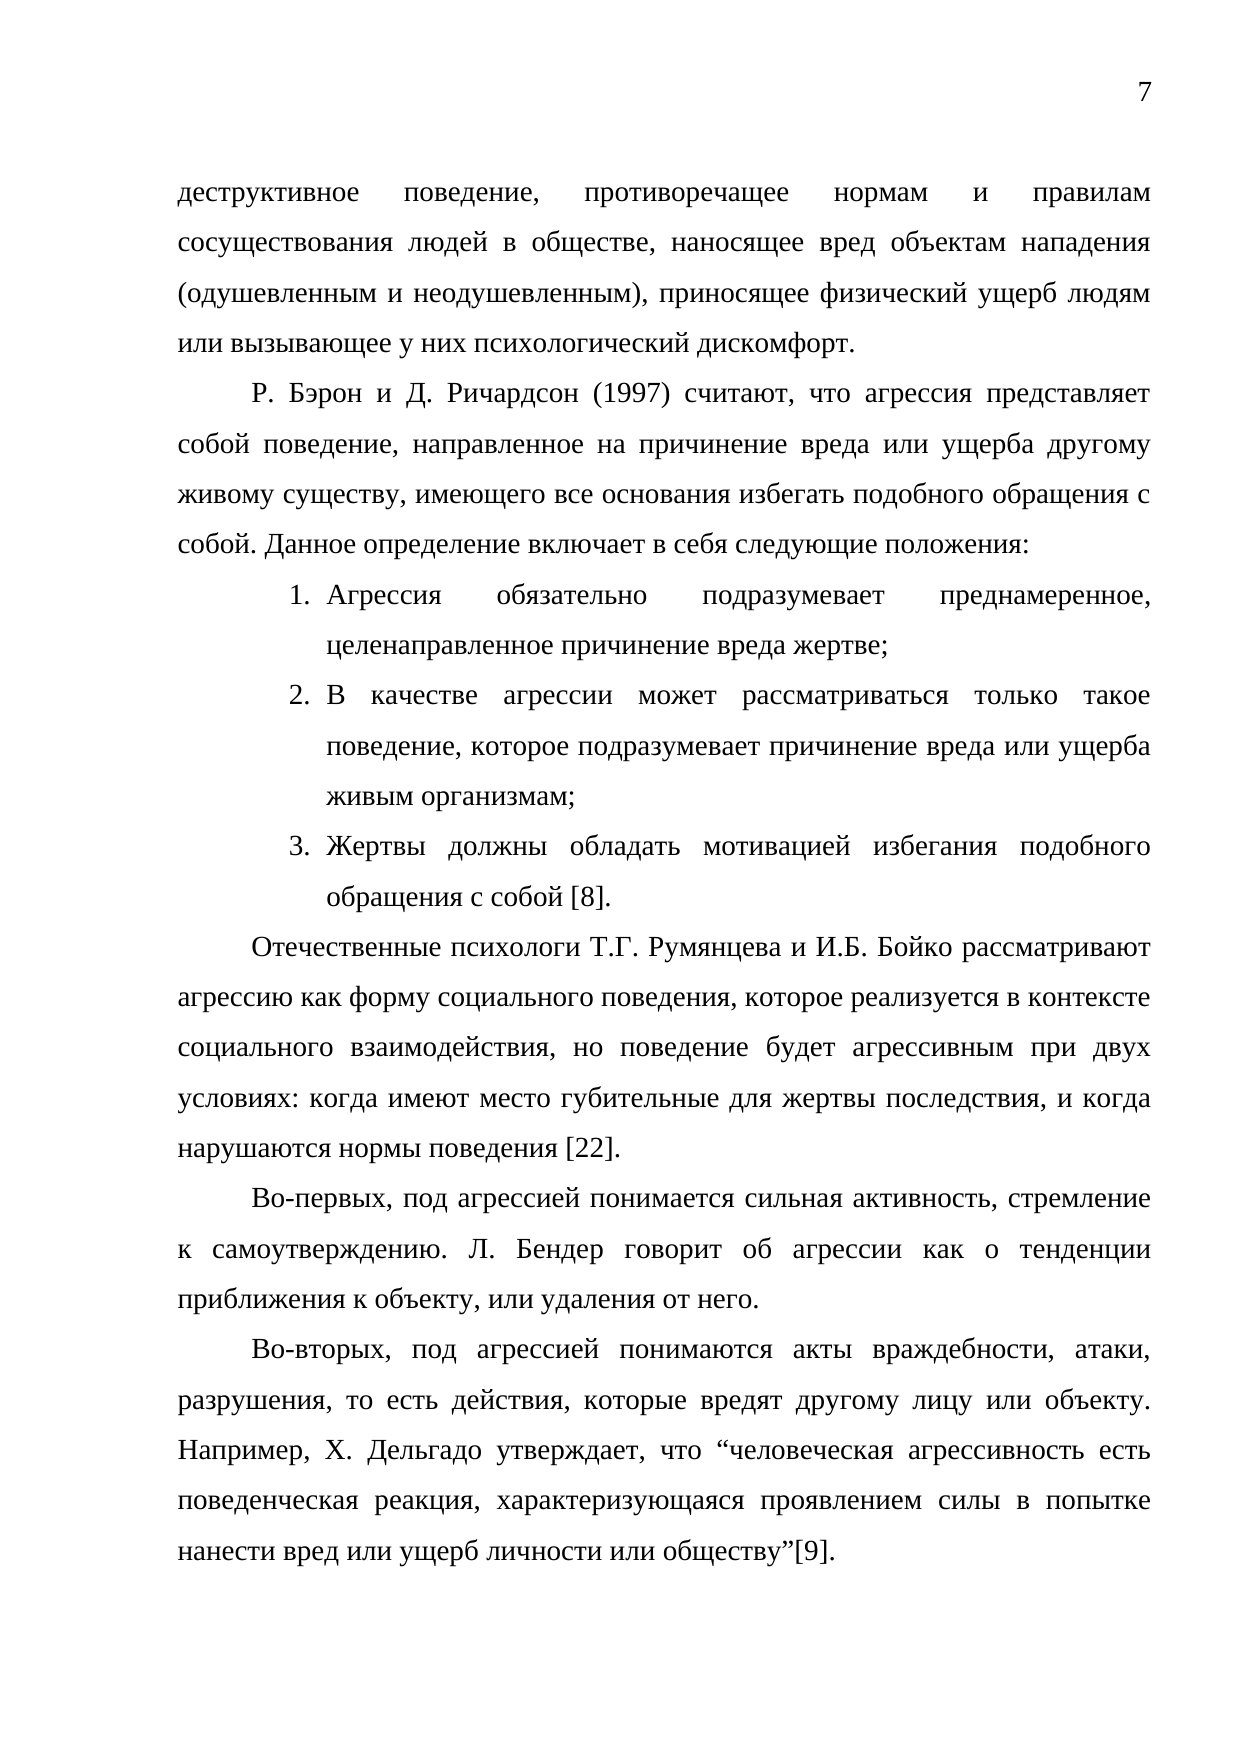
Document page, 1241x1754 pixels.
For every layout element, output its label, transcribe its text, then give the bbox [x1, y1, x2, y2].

list Жертвы должны обладать мотивацией избегания подобного обращения с собой [8]. [288, 828, 1152, 912]
text Во-вторых, под агрессией понимаются акты враждебности, атаки, разрушения, то есть действия, которые вредят другому лицу или объекту. Например, Х. Дельгадо утверждает, что “человеческая агрессивность есть поведенческая реакция, характеризующаяся проявлением силы в попытке нанести вред или ущерб личности или обществу”[9]. [177, 1331, 1152, 1566]
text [177, 174, 1152, 359]
list Агрессия обязательно подразумевает преднамеренное, целенаправленное причинение вреда жертве; [288, 577, 1152, 661]
list В качестве агрессии может рассматриваться только такое поведение, которое подразумевает причинение вреда или ущерба живым организмам; [288, 677, 1152, 812]
text Р. Бэрон и Д. Ричардсон (1997) считают, что агрессия представляет собой поведение, направленное на причинение вреда или ущерба другому живому существу, имеющего все основания избегать подобного обращения с собой. Данное определение включает в себя следующие положения: [177, 376, 1152, 560]
text Во-первых, под агрессией понимается сильная активность, стремление к самоутверждению. Л. Бендер говорит об агрессии как о тенденции приближения к объекту, или удаления от него. [177, 1181, 1152, 1315]
text Отечественные психологи Т.Г. Румянцева и И.Б. Бойко рассматривают агрессию как форму социального поведения, которое реализуется в контексте социального взаимодействия, но поведение будет агрессивным при двух условиях: когда имеют место губительные для жертвы последствия, и когда нарушаются нормы поведения [22]. [177, 929, 1152, 1164]
